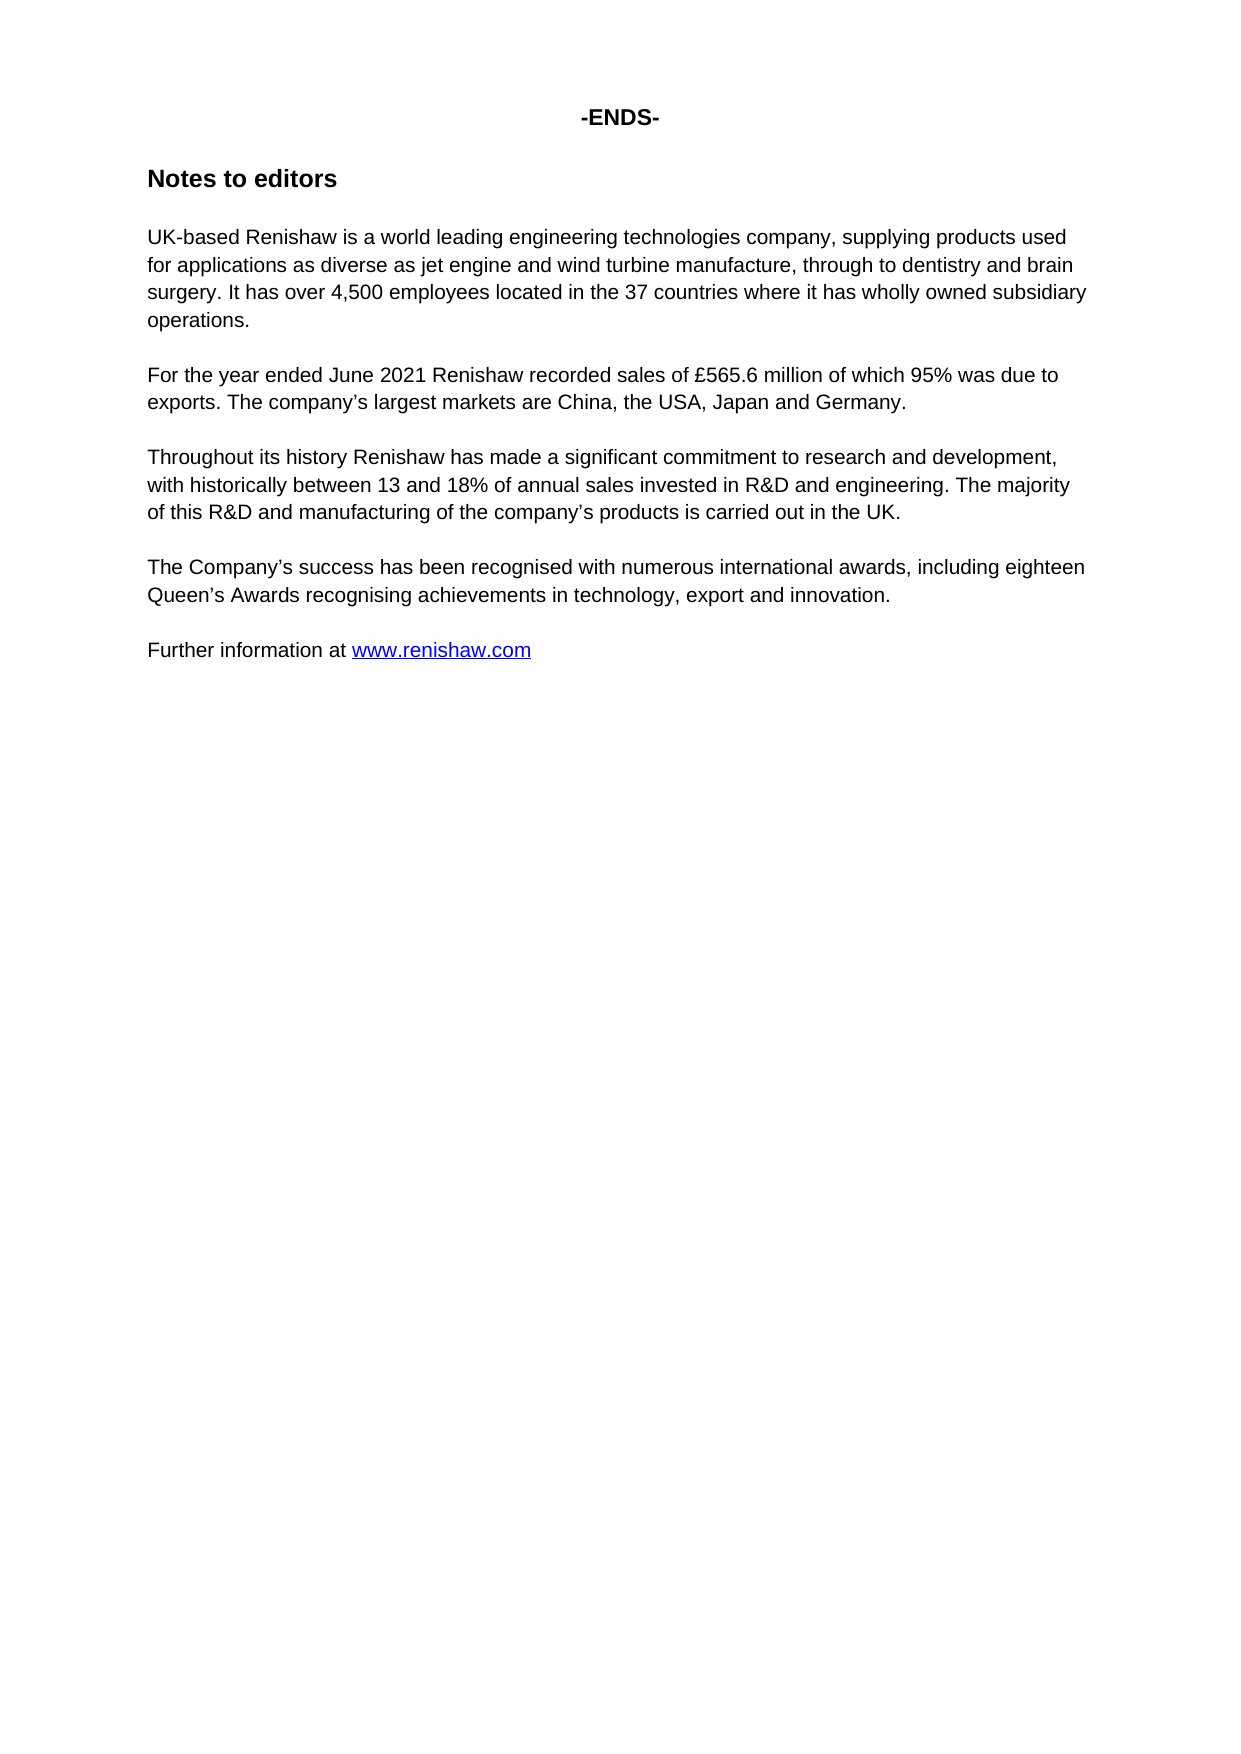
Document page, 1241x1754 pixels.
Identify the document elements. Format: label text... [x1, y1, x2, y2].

text The Company’s success has been recognised with numerous international awards, including eighteen Queen’s Awards recognising achievements in technology, export and innovation. [147, 555, 1093, 606]
text For the year ended June 2021 Renishaw recorded sales of £565.6 million of which 95% was due to exports. The company’s largest markets are China, the USA, Japan and Germany. [147, 362, 1093, 414]
text Notes to editors [147, 164, 1093, 193]
text -ENDS- [147, 104, 1093, 130]
text Further information at www.renishaw.com [147, 637, 1093, 661]
text UK-based Renishaw is a world leading engineering technologies company, supplying products used for applications as diverse as jet engine and wind turbine manufacture, through to dentistry and brain surgery. It has over 4,500 employees located in the 37 countries where it has wholly owned subsidiary operations. [147, 225, 1093, 331]
text Throughout its history Renishaw has made a significant commitment to research and development, with historically between 13 and 18% of annual sales invested in R&D and engineering. The majority of this R&D and manufacturing of the company’s products is carried out in the UK. [147, 445, 1093, 524]
